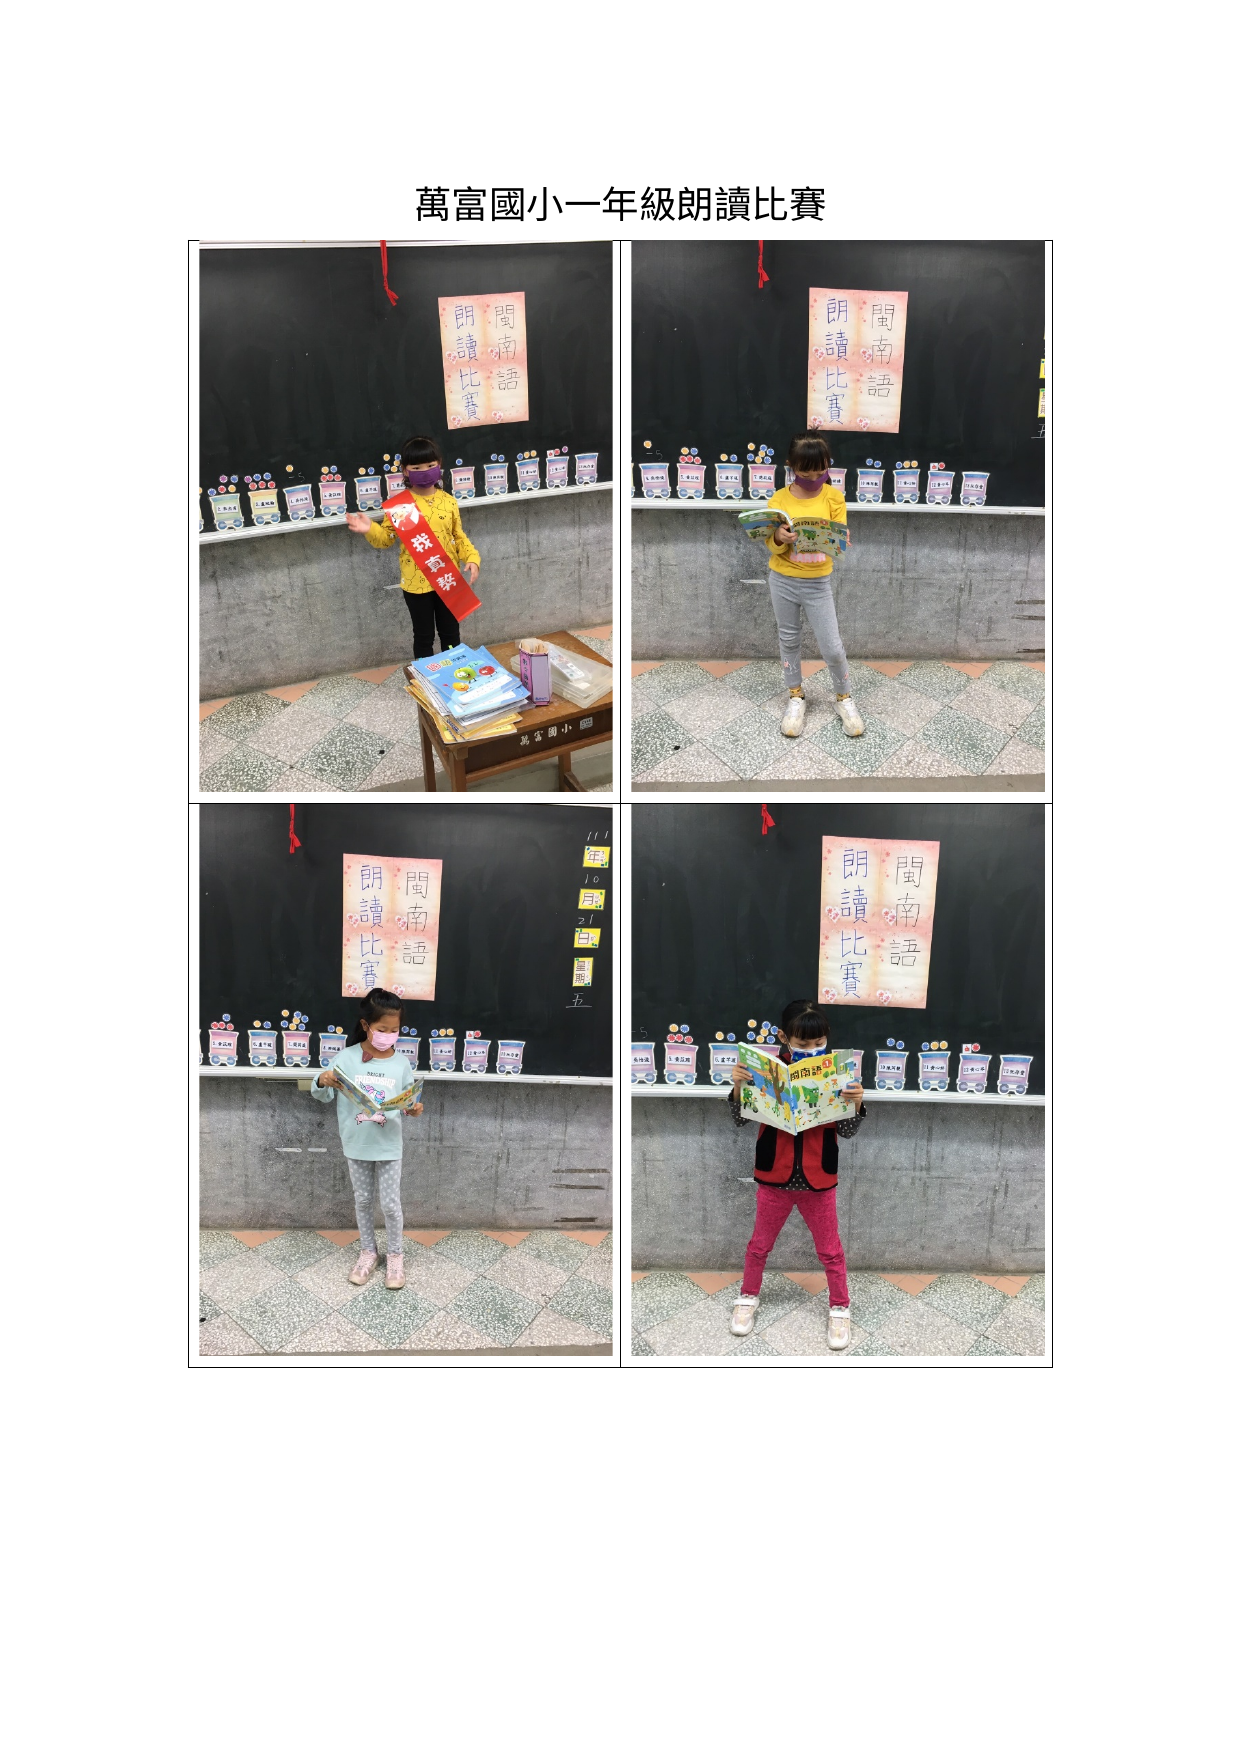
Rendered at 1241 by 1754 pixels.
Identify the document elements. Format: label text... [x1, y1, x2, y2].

picture [631, 804, 1045, 1356]
table_cell [621, 804, 1052, 1367]
table_cell [189, 804, 620, 1367]
picture [199, 240, 613, 792]
text 萬富國小一年級朗讀比賽 [187, 164, 1053, 239]
table_header [621, 241, 1052, 803]
picture [631, 240, 1045, 792]
picture [199, 804, 613, 1356]
table_header [189, 241, 620, 803]
